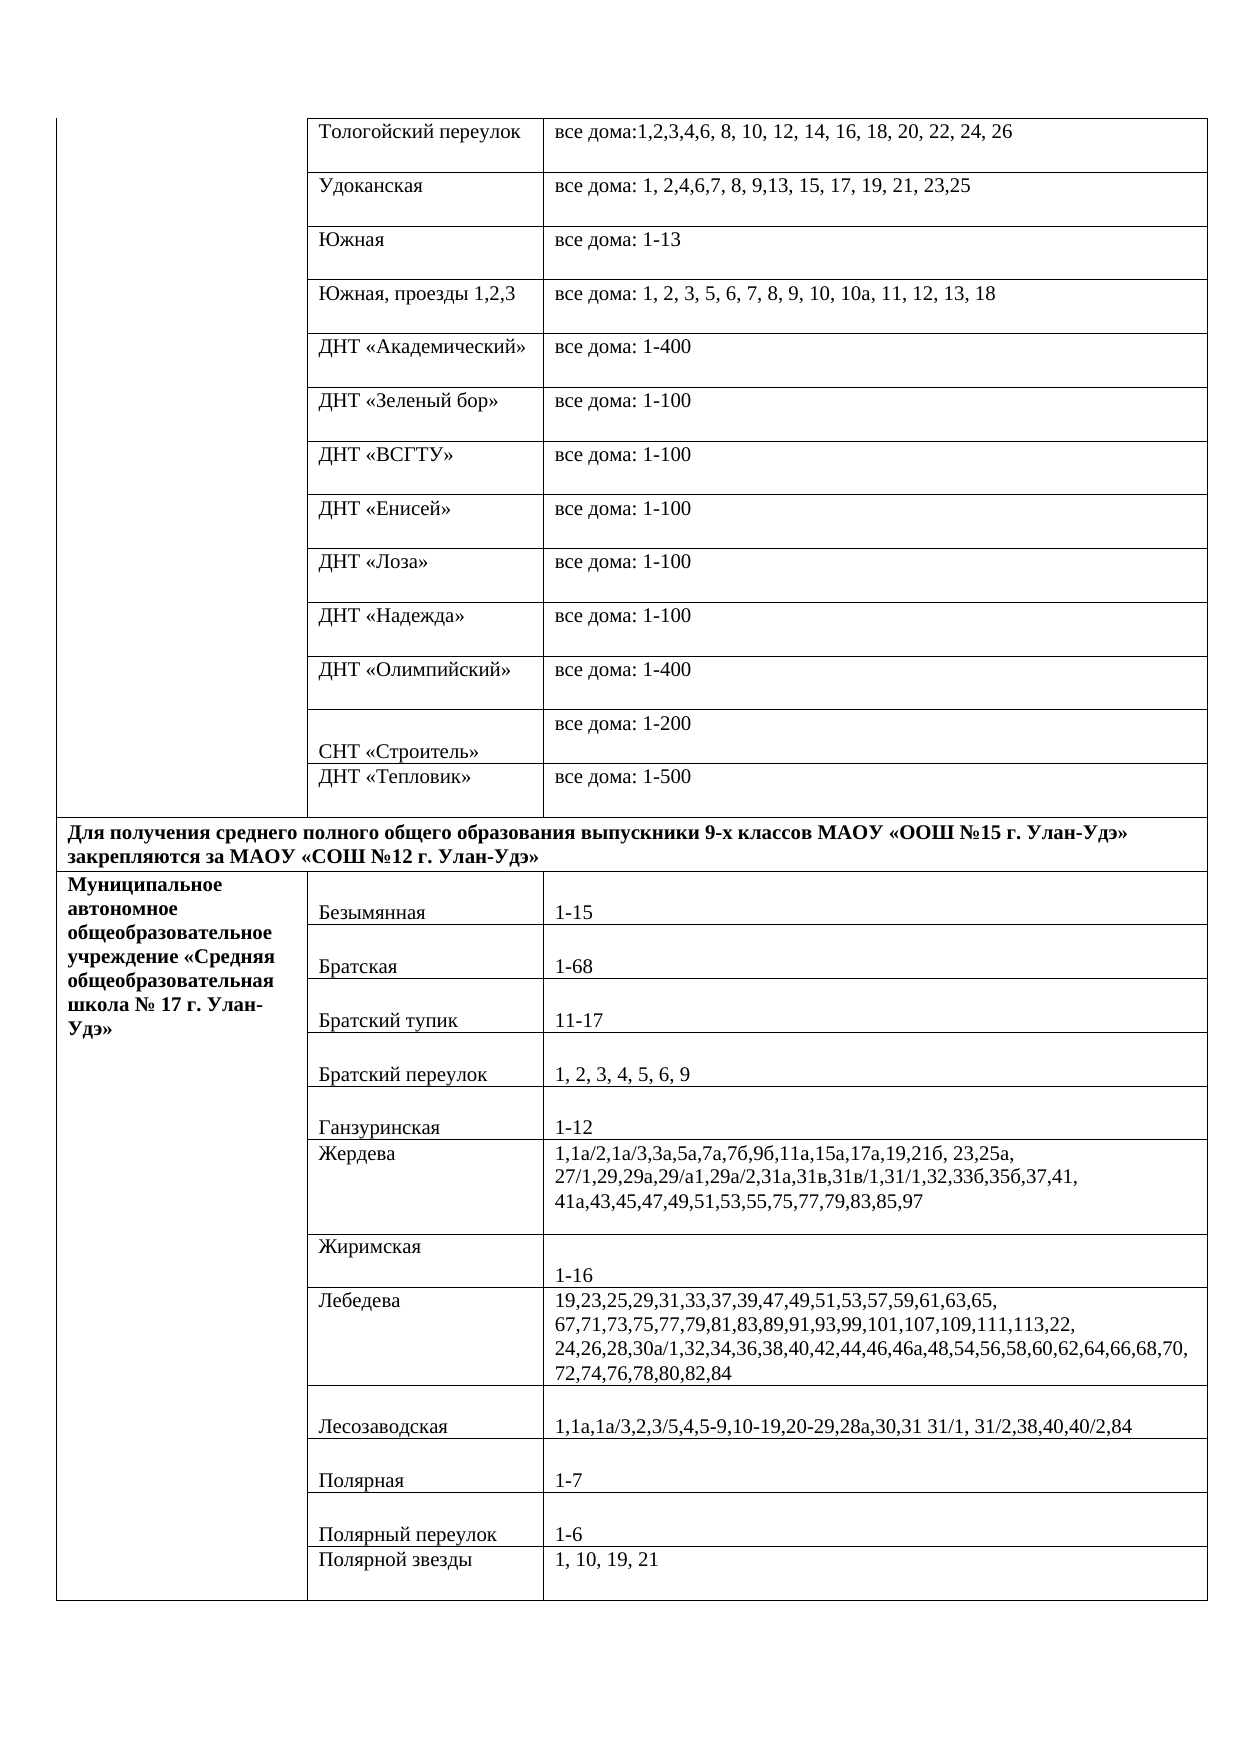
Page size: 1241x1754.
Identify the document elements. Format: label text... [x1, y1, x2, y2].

table_cell 19,23,25,29,31,33,37,39,47,49,51,53,57,59,61,63,65, 67,71,73,75,77,79,81,83,89,91,93,99,101,107,109,111,113,22, 24,26,28,30а/1,32,34,36,38,40,42,44,46,46а,48,54,56,58,60,62,64,66,68,70, 72,74,76,78,80,82,84 [544, 1288, 1207, 1384]
table_cell Южная [308, 227, 543, 279]
table_cell 1-7 [544, 1439, 1207, 1492]
table_cell Братский переулок [308, 1033, 543, 1086]
table_cell Жердева [308, 1140, 543, 1233]
table_cell все дома: 1, 2,4,6,7, 8, 9,13, 15, 17, 19, 21, 23,25 [544, 173, 1207, 226]
table_cell Полярный переулок [308, 1493, 543, 1546]
table_cell все дома:1,2,3,4,6, 8, 10, 12, 14, 16, 18, 20, 22, 24, 26 [544, 119, 1207, 172]
table_cell Южная, проезды 1,2,3 [308, 280, 543, 333]
table_cell 1,1а,1а/3,2,3/5,4,5-9,10-19,20-29,28а,30,31 31/1, 31/2,38,40,40/2,84 [544, 1386, 1207, 1438]
table_cell все дома: 1-200 [544, 710, 1207, 763]
table_cell все дома: 1-100 [544, 549, 1207, 602]
table_cell все дома: 1-100 [544, 603, 1207, 656]
table_cell Жиримская [308, 1235, 543, 1287]
table_cell все дома: 1-100 [544, 495, 1207, 548]
table_cell ДНТ «Енисей» [308, 495, 543, 548]
table_cell Удоканская [308, 173, 543, 226]
table_cell 1-68 [544, 925, 1207, 978]
table_cell Для получения среднего полного общего образования выпускники 9-х классов МАОУ «ООШ №15 г. Улан-Удэ» закрепляются за МАОУ «СОШ №12 г. Улан-Удэ» [57, 818, 1207, 871]
table_cell все дома: 1-500 [544, 764, 1207, 817]
table_cell ДНТ «Тепловик» [308, 764, 543, 817]
table_cell 1,1а/2,1а/3,3а,5а,7а,7б,9б,11а,15а,17а,19,21б, 23,25а, 27/1,29,29а,29/а1,29а/2,31а,31в,31в/1,31/1,32,33б,35б,37,41, 41а,43,45,47,49,51,53,55,75,77,79,83,85,97 [544, 1140, 1207, 1233]
table_cell СНТ «Строитель» [308, 710, 543, 763]
table_cell все дома: 1-100 [544, 388, 1207, 441]
table_cell Безымянная [308, 872, 543, 924]
table_cell 1-6 [544, 1493, 1207, 1546]
table_cell Тологойский переулок [308, 119, 543, 172]
table_cell Братский тупик [308, 979, 543, 1032]
table_cell все дома: 1-13 [544, 227, 1207, 279]
table_cell Полярная [308, 1439, 543, 1492]
table_cell 1, 10, 19, 21 [544, 1547, 1207, 1599]
table_cell все дома: 1-400 [544, 657, 1207, 709]
table_cell ДНТ «Зеленый бор» [308, 388, 543, 441]
table_cell 1, 2, 3, 4, 5, 6, 9 [544, 1033, 1207, 1086]
table_cell 11-17 [544, 979, 1207, 1032]
table_cell все дома: 1-100 [544, 442, 1207, 494]
table_cell ДНТ «Олимпийский» [308, 657, 543, 709]
table_cell Лесозаводская [308, 1386, 543, 1438]
table_cell Братская [308, 925, 543, 978]
table_cell Полярной звезды [308, 1547, 543, 1599]
table_cell ДНТ «ВСГТУ» [308, 442, 543, 494]
table_cell ДНТ «Надежда» [308, 603, 543, 656]
table_cell все дома: 1, 2, 3, 5, 6, 7, 8, 9, 10, 10а, 11, 12, 13, 18 [544, 280, 1207, 333]
table_cell Ганзуринская [308, 1087, 543, 1139]
table_cell Лебедева [308, 1288, 543, 1384]
table_cell 1-12 [544, 1087, 1207, 1139]
table_cell 1-15 [544, 872, 1207, 924]
table_cell Муниципальное автономное общеобразовательное учреждение «Средняя общеобразовательная школа № 17 г. Улан-Удэ» [57, 872, 307, 1599]
table_cell ДНТ «Академический» [308, 334, 543, 387]
table_cell 1-16 [544, 1235, 1207, 1287]
table_cell все дома: 1-400 [544, 334, 1207, 387]
table_cell ДНТ «Лоза» [308, 549, 543, 602]
